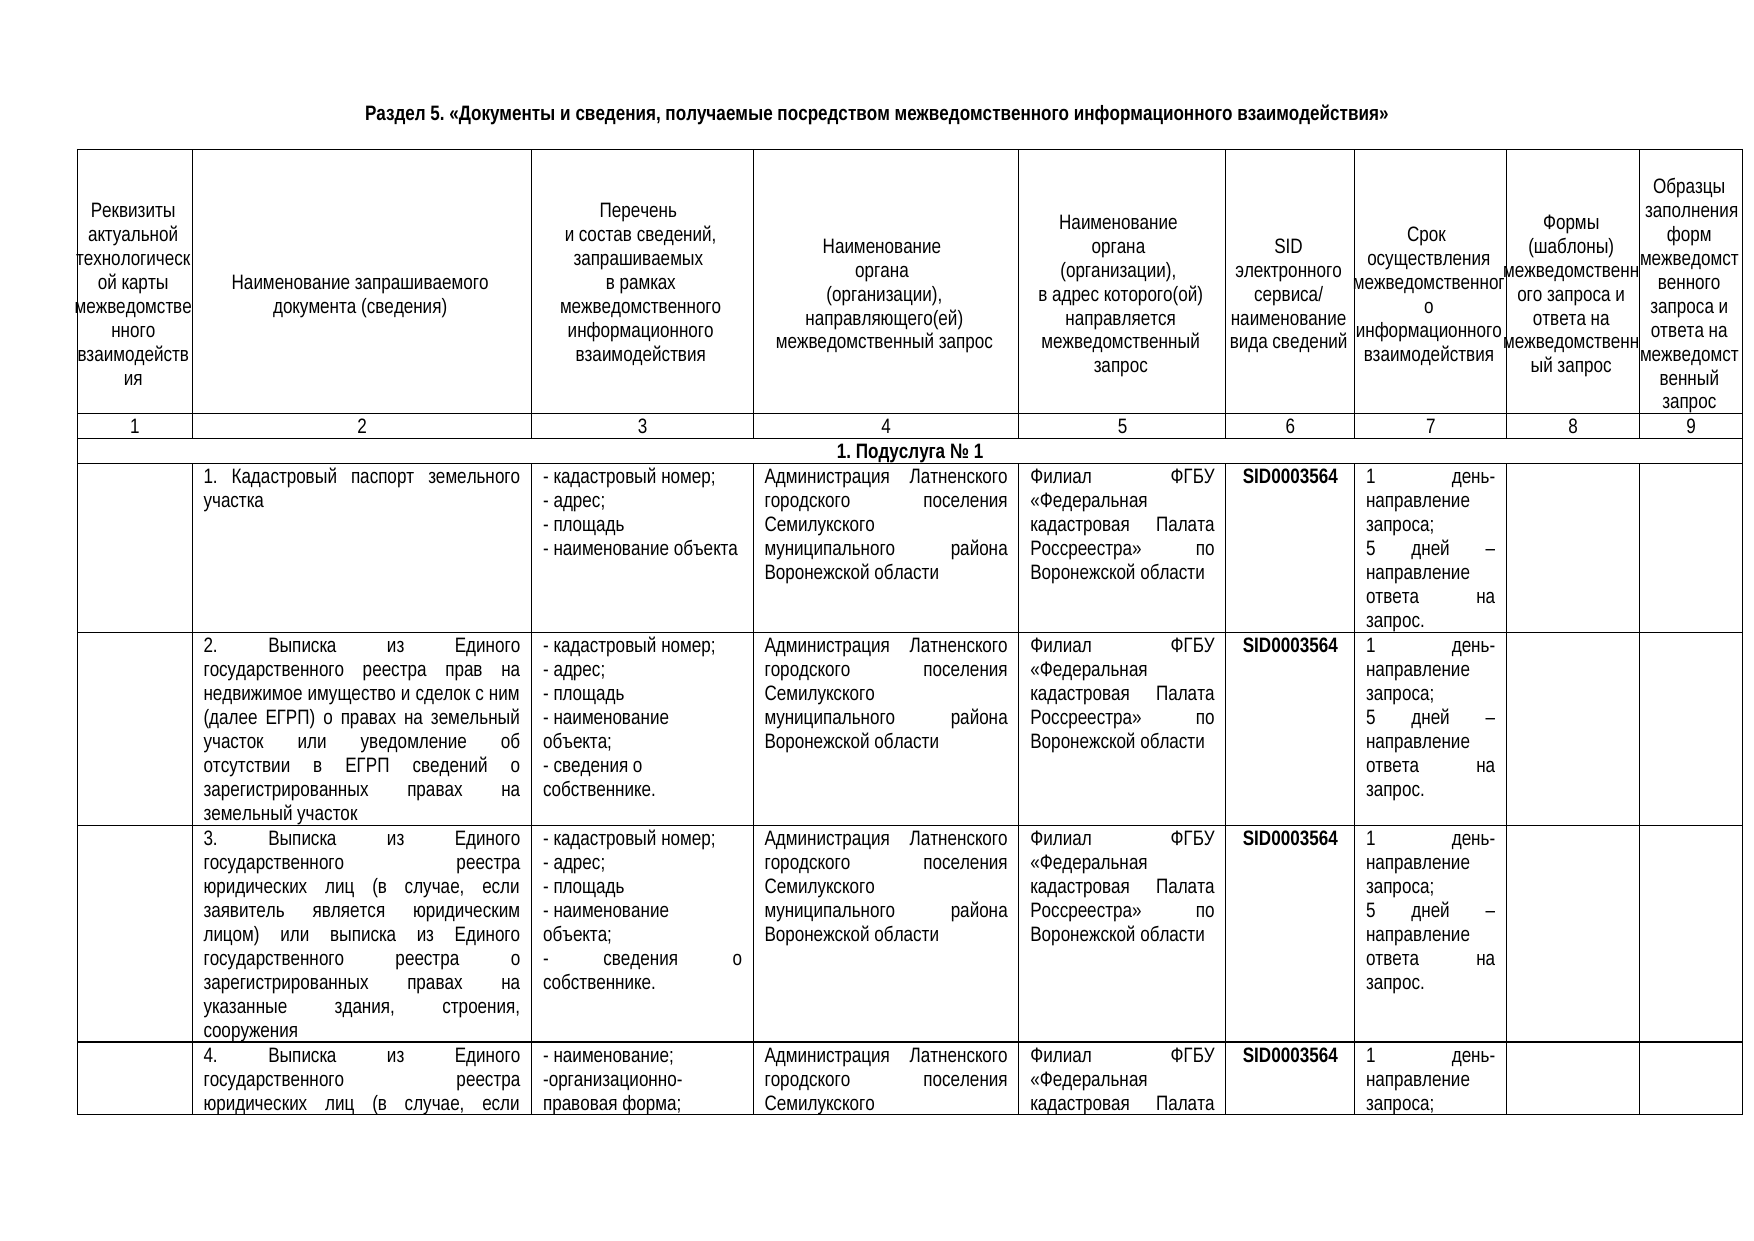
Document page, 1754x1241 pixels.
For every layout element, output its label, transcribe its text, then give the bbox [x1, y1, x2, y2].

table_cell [754, 1043, 1018, 1114]
table_cell [1507, 464, 1639, 632]
table_cell 1 [78, 414, 192, 438]
table_header Образцы заполнения форм межведомственного запроса и ответа на межведомственный запрос [1640, 150, 1742, 413]
table_cell [78, 1043, 192, 1114]
table_cell 3. Выписка из Единого государственного реестра юридических лиц (в случае, если заявитель является юридическим лицом) или выписка из Единого государственного реестра о зарегистрированных правах на указанные здания, строения, сооружения [193, 826, 531, 1041]
table_cell 8 [1507, 414, 1639, 438]
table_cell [193, 1043, 531, 1114]
table_cell [1507, 633, 1639, 825]
table_cell 4 [754, 414, 1018, 438]
table_cell - кадастровый номер; - адрес; - площадь - наименование объекта [532, 464, 753, 632]
table_cell 9 [1640, 414, 1742, 438]
table_cell SID0003564 [1226, 826, 1354, 1041]
table_cell 2. Выписка из Единого государственного реестра прав на недвижимое имущество и сделок с ним (далее ЕГРП) о правах на земельный участок или уведомление об отсутствии в ЕГРП сведений о зарегистрированных правах на земельный участок [193, 633, 531, 825]
table_cell Филиал ФГБУ «Федеральная кадастровая Палата Россреестра» по Воронежской области [1019, 464, 1225, 632]
table_cell 3 [532, 414, 753, 438]
table_cell 6 [1226, 414, 1354, 438]
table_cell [532, 1043, 753, 1114]
table_header Формы (шаблоны) межведомственного запроса и ответа на межведомственный запрос [1507, 150, 1639, 413]
table_cell [1640, 1043, 1742, 1114]
table_cell SID0003564 [1226, 633, 1354, 825]
table_cell 1 день-направление запроса; 5 дней – направление ответа на запрос. [1355, 464, 1506, 632]
table_header Реквизиты актуальной технологической карты межведомственного взаимодействия [78, 150, 192, 413]
table_cell [1507, 1043, 1639, 1114]
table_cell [1355, 1043, 1506, 1114]
table_cell [78, 826, 192, 1041]
table_cell 1 день-направление запроса; 5 дней – направление ответа на запрос. [1355, 633, 1506, 825]
table_cell - кадастровый номер; - адрес; - площадь - наименование объекта; - сведения о собственнике. [532, 633, 753, 825]
table_cell 5 [1019, 414, 1225, 438]
text Раздел 5. «Документы и сведения, получаемые посредством межведомственного информационного взаимодействия» [89, 100, 1665, 124]
table_cell Администрация Латненского городского поселения Семилукского муниципального района Воронежской области [754, 633, 1018, 825]
table_cell 1. Кадастровый паспорт земельного участка [193, 464, 531, 632]
table_cell [1507, 826, 1639, 1041]
table_cell SID0003564 [1226, 1043, 1354, 1114]
table_cell 1 день-направление запроса; 5 дней – направление ответа на запрос. [1355, 826, 1506, 1041]
table_header SID электронного сервиса/ наименование вида сведений [1226, 150, 1354, 413]
table_cell [1640, 633, 1742, 825]
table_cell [1019, 1043, 1225, 1114]
table_cell [1640, 464, 1742, 632]
table_cell - кадастровый номер; - адрес; - площадь - наименование объекта; - сведения о собственнике. [532, 826, 753, 1041]
table_cell 7 [1355, 414, 1506, 438]
table_cell [1640, 826, 1742, 1041]
table_cell [78, 464, 192, 632]
table_cell SID0003564 [1226, 464, 1354, 632]
table_header Наименование органа (организации), в адрес которого(ой) направляется межведомственный запрос [1019, 150, 1225, 413]
table_header Наименование органа (организации), направляющего(ей) межведомственный запрос [754, 150, 1018, 413]
table_cell Филиал ФГБУ «Федеральная кадастровая Палата Россреестра» по Воронежской области [1019, 826, 1225, 1041]
table_header Перечень и состав сведений, запрашиваемых в рамках межведомственного информационного взаимодействия [532, 150, 753, 413]
table_cell Администрация Латненского городского поселения Семилукского муниципального района Воронежской области [754, 464, 1018, 632]
table_cell [78, 633, 192, 825]
table_header Срок осуществления межведомственного информационного взаимодействия [1355, 150, 1506, 413]
table_cell Филиал ФГБУ «Федеральная кадастровая Палата Россреестра» по Воронежской области [1019, 633, 1225, 825]
table_cell Администрация Латненского городского поселения Семилукского муниципального района Воронежской области [754, 826, 1018, 1041]
table_header Наименование запрашиваемого документа (сведения) [193, 150, 531, 413]
table_cell 1. Подуслуга № 1 [78, 439, 1742, 463]
table_cell 2 [193, 414, 531, 438]
